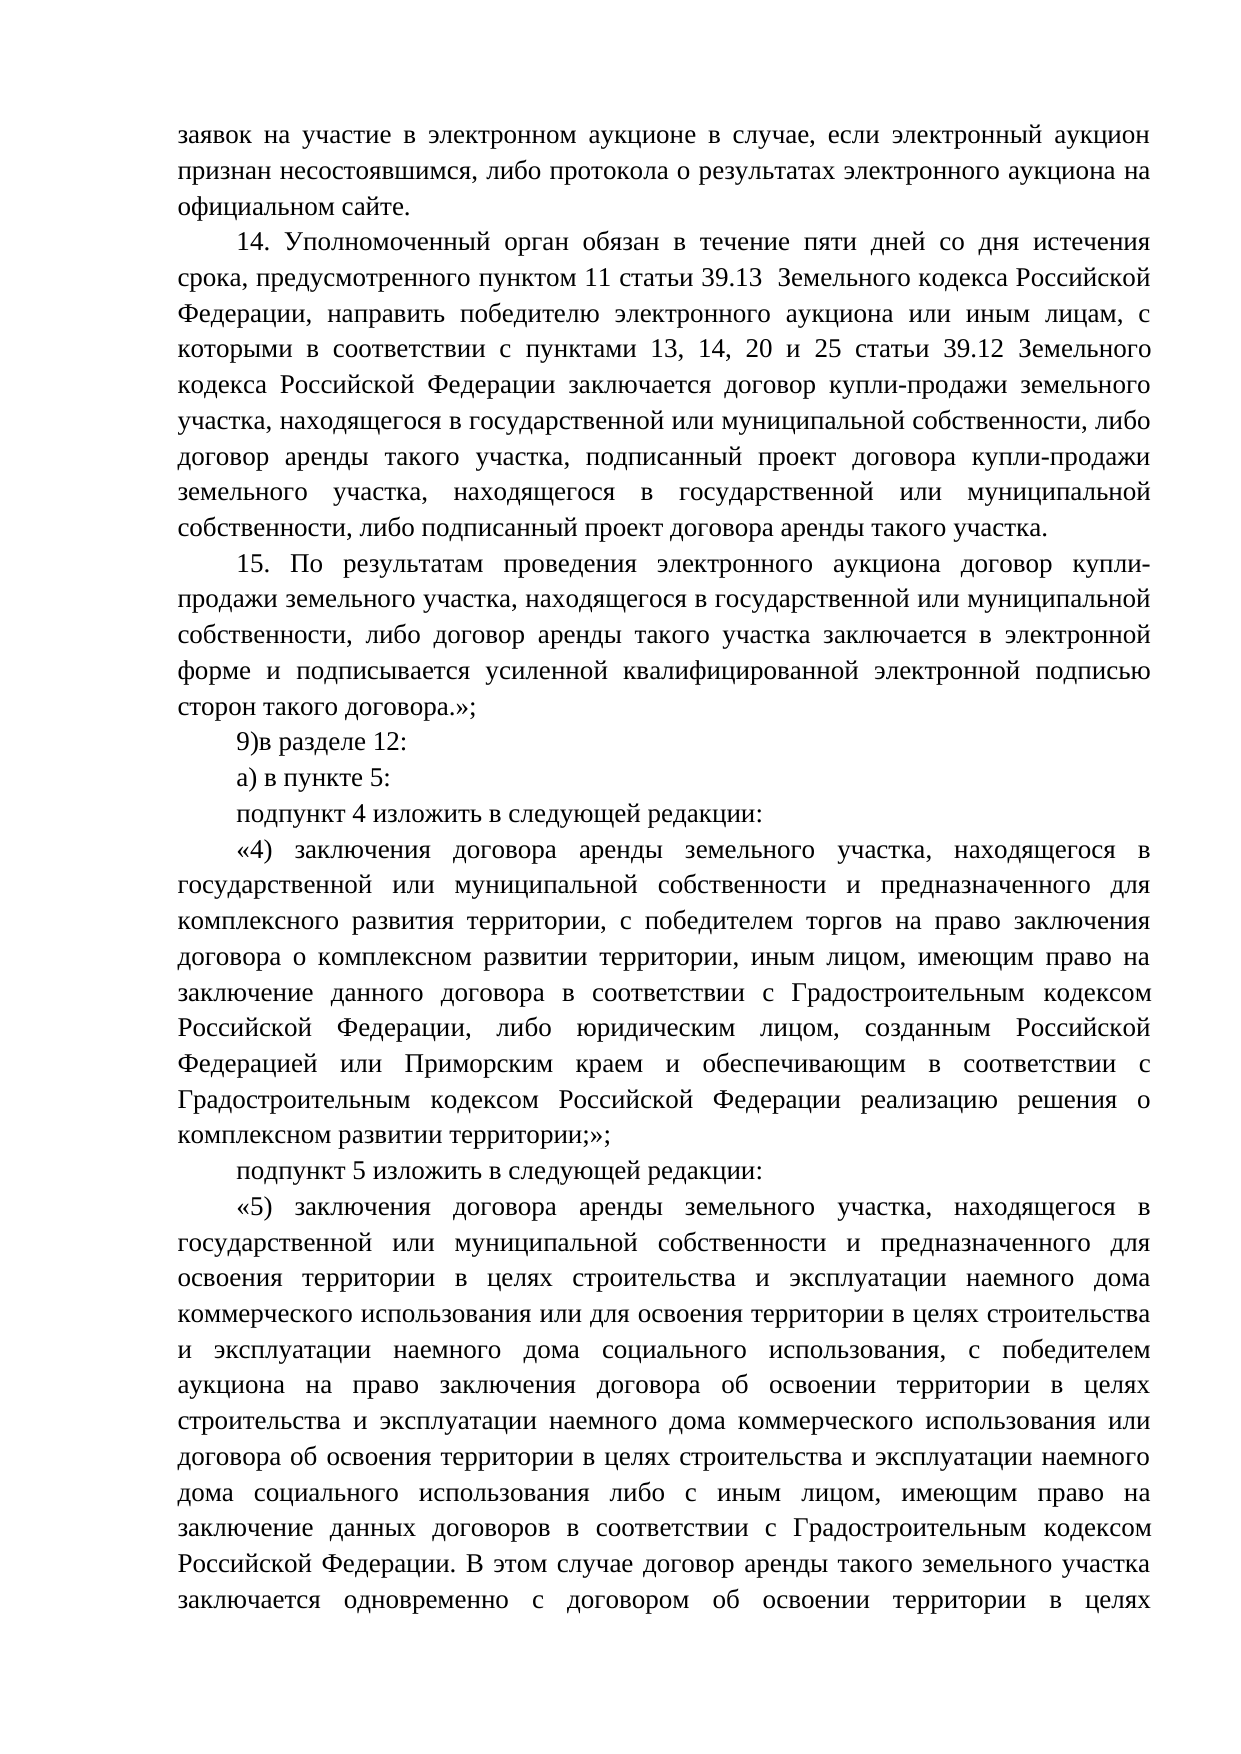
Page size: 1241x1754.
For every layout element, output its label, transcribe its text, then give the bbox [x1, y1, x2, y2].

text 15. По результатам проведения электронного аукциона договор купли-продажи земельного участка, находящегося в государственной или муниципальной собственности, либо договор аренды такого участка заключается в электронной форме и подписывается усиленной квалифицированной электронной подписью сторон такого договора.»; [177, 547, 1152, 721]
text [177, 1190, 1152, 1614]
text подпункт 4 изложить в следующей редакции: [177, 797, 1152, 828]
text «4) заключения договора аренды земельного участка, находящегося в государственной или муниципальной собственности и предназначенного для комплексного развития территории, с победителем торгов на право заключения договора о комплексном развитии территории, иным лицом, имеющим право на заключение данного договора в соответствии с Градостроительным кодексом Российской Федерации, либо юридическим лицом, созданным Российской Федерацией или Приморским краем и обеспечивающим в соответствии с Градостроительным кодексом Российской Федерации реализацию решения о комплексном развитии территории;»; [177, 833, 1152, 1150]
text подпункт 5 изложить в следующей редакции: [177, 1154, 1152, 1185]
text а) в пункте 5: [177, 761, 1152, 792]
text 9)в разделе 12: [177, 726, 1152, 757]
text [177, 118, 1152, 221]
text 14. Уполномоченный орган обязан в течение пяти дней со дня истечения срока, предусмотренного пунктом 11 статьи 39.13 Земельного кодекса Российской Федерации, направить победителю электронного аукциона или иным лицам, с которыми в соответствии с пунктами 13, 14, 20 и 25 статьи 39.12 Земельного кодекса Российской Федерации заключается договор купли-продажи земельного участка, находящегося в государственной или муниципальной собственности, либо договор аренды такого участка, подписанный проект договора купли-продажи земельного участка, находящегося в государственной или муниципальной собственности, либо подписанный проект договора аренды такого участка. [177, 225, 1152, 542]
